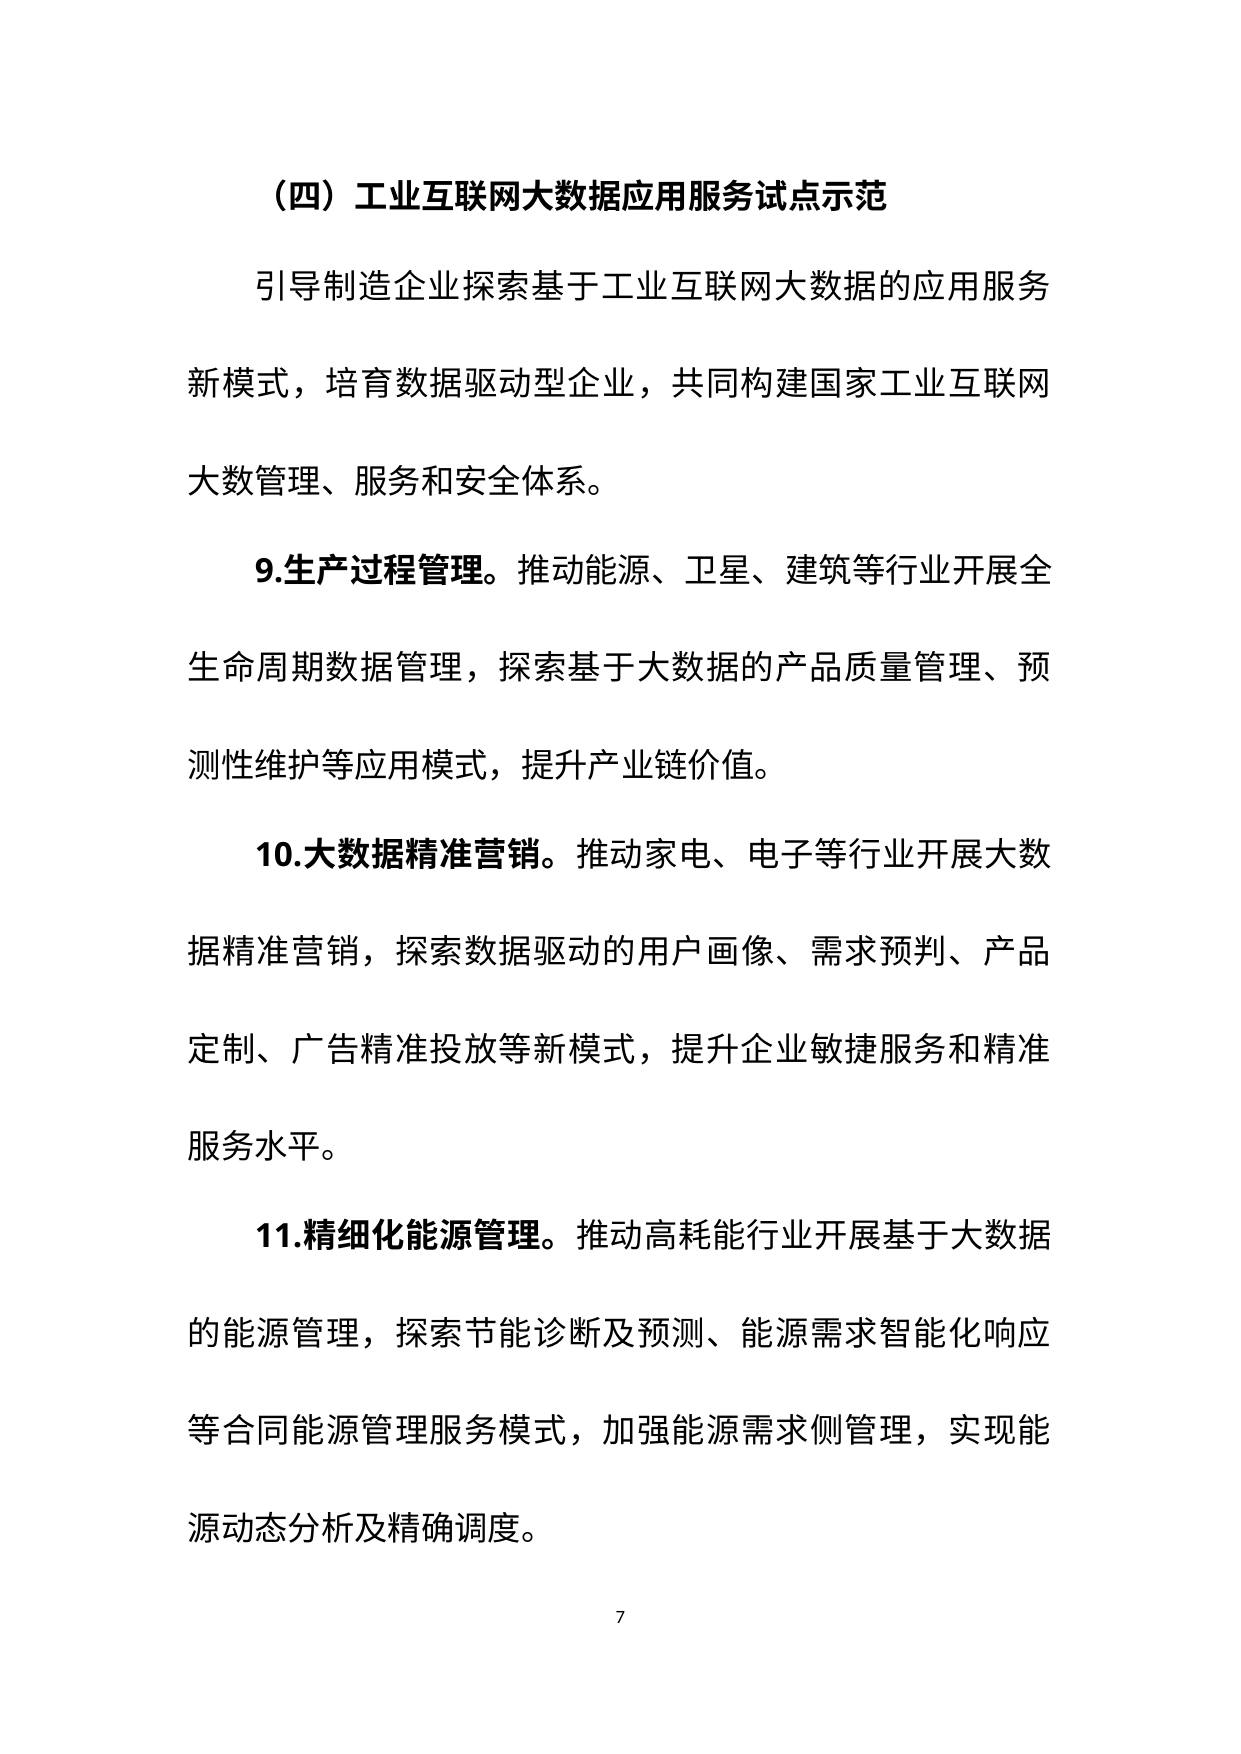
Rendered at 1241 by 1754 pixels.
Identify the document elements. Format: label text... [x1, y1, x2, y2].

text 11.精细化能源管理。推动高耗能行业开展基于大数据的能源管理，探索节能诊断及预测、能源需求智能化响应等合同能源管理服务模式，加强能源需求侧管理，实现能源动态分析及精确调度。 [187, 1201, 1053, 1558]
text 引导制造企业探索基于工业互联网大数据的应用服务新模式，培育数据驱动型企业，共同构建国家工业互联网大数管理、服务和安全体系。 [187, 251, 1053, 511]
text 10.大数据精准营销。推动家电、电子等行业开展大数据精准营销，探索数据驱动的用户画像、需求预判、产品定制、广告精准投放等新模式，提升企业敏捷服务和精准服务水平。 [187, 819, 1053, 1177]
text 9.生产过程管理。推动能源、卫星、建筑等行业开展全生命周期数据管理，探索基于大数据的产品质量管理、预测性维护等应用模式，提升产业链价值。 [187, 535, 1053, 795]
text （四）工业互联网大数据应用服务试点示范 [187, 162, 1053, 227]
